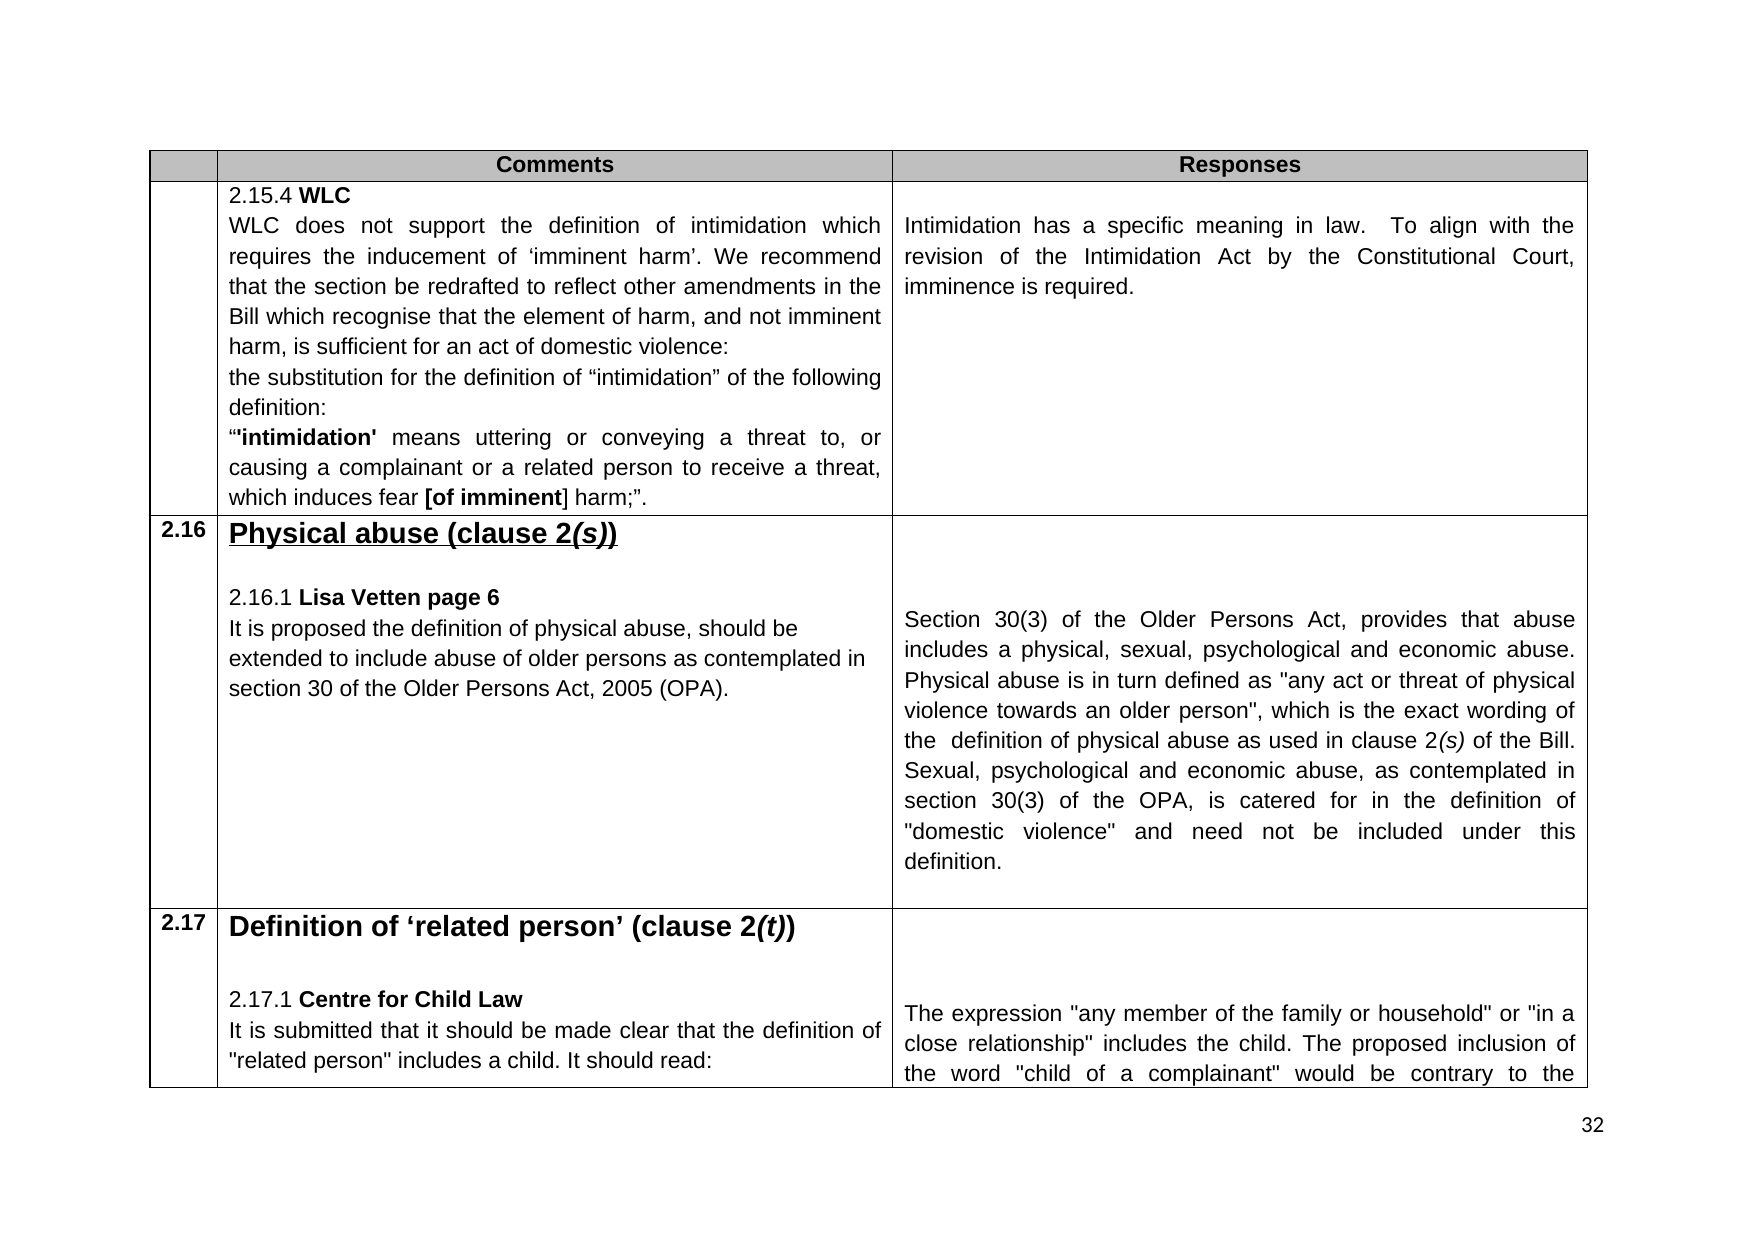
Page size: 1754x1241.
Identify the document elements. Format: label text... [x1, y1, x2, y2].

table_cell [218, 909, 892, 1087]
table_cell Section 30(3) of the Older Persons Act, provides that abuse includes a physical, sexual, psychological and economic abuse. Physical abuse is in turn defined as "any act or threat of physical violence towards an older person", which is the exact wording of the definition of physical abuse as used in clause 2(s) of the Bill. Sexual, psychological and economic abuse, as contemplated in section 30(3) of the OPA, is catered for in the definition of "domestic violence" and need not be included under this definition. [893, 516, 1587, 908]
table_cell 2.16 [151, 516, 217, 908]
table_cell Intimidation has a specific meaning in law. To align with the revision of the Intimidation Act by the Constitutional Court, imminence is required. [893, 182, 1587, 514]
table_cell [893, 909, 1587, 1087]
table_cell 2.17 [151, 909, 217, 1087]
table_cell 2.15.4 WLC WLC does not support the definition of intimidation which requires the inducement of ‘imminent harm’. We recommend that the section be redrafted to reflect other amendments in the Bill which recognise that the element of harm, and not imminent harm, is sufficient for an act of domestic violence: the substitution for the definition of “intimidation” of the following definition: “'intimidation' means uttering or conveying a threat to, or causing a complainant or a related person to receive a threat, which induces fear [of imminent] harm;”. [218, 182, 892, 514]
table_cell [151, 182, 217, 514]
table_cell Physical abuse (clause 2(s)) 2.16.1 Lisa Vetten page 6 It is proposed the definition of physical abuse, should be extended to include abuse of older persons as contemplated in section 30 of the Older Persons Act, 2005 (OPA). [218, 516, 892, 908]
table_header [151, 151, 217, 181]
table_header Comments [218, 151, 892, 181]
table_header Responses [893, 151, 1587, 181]
